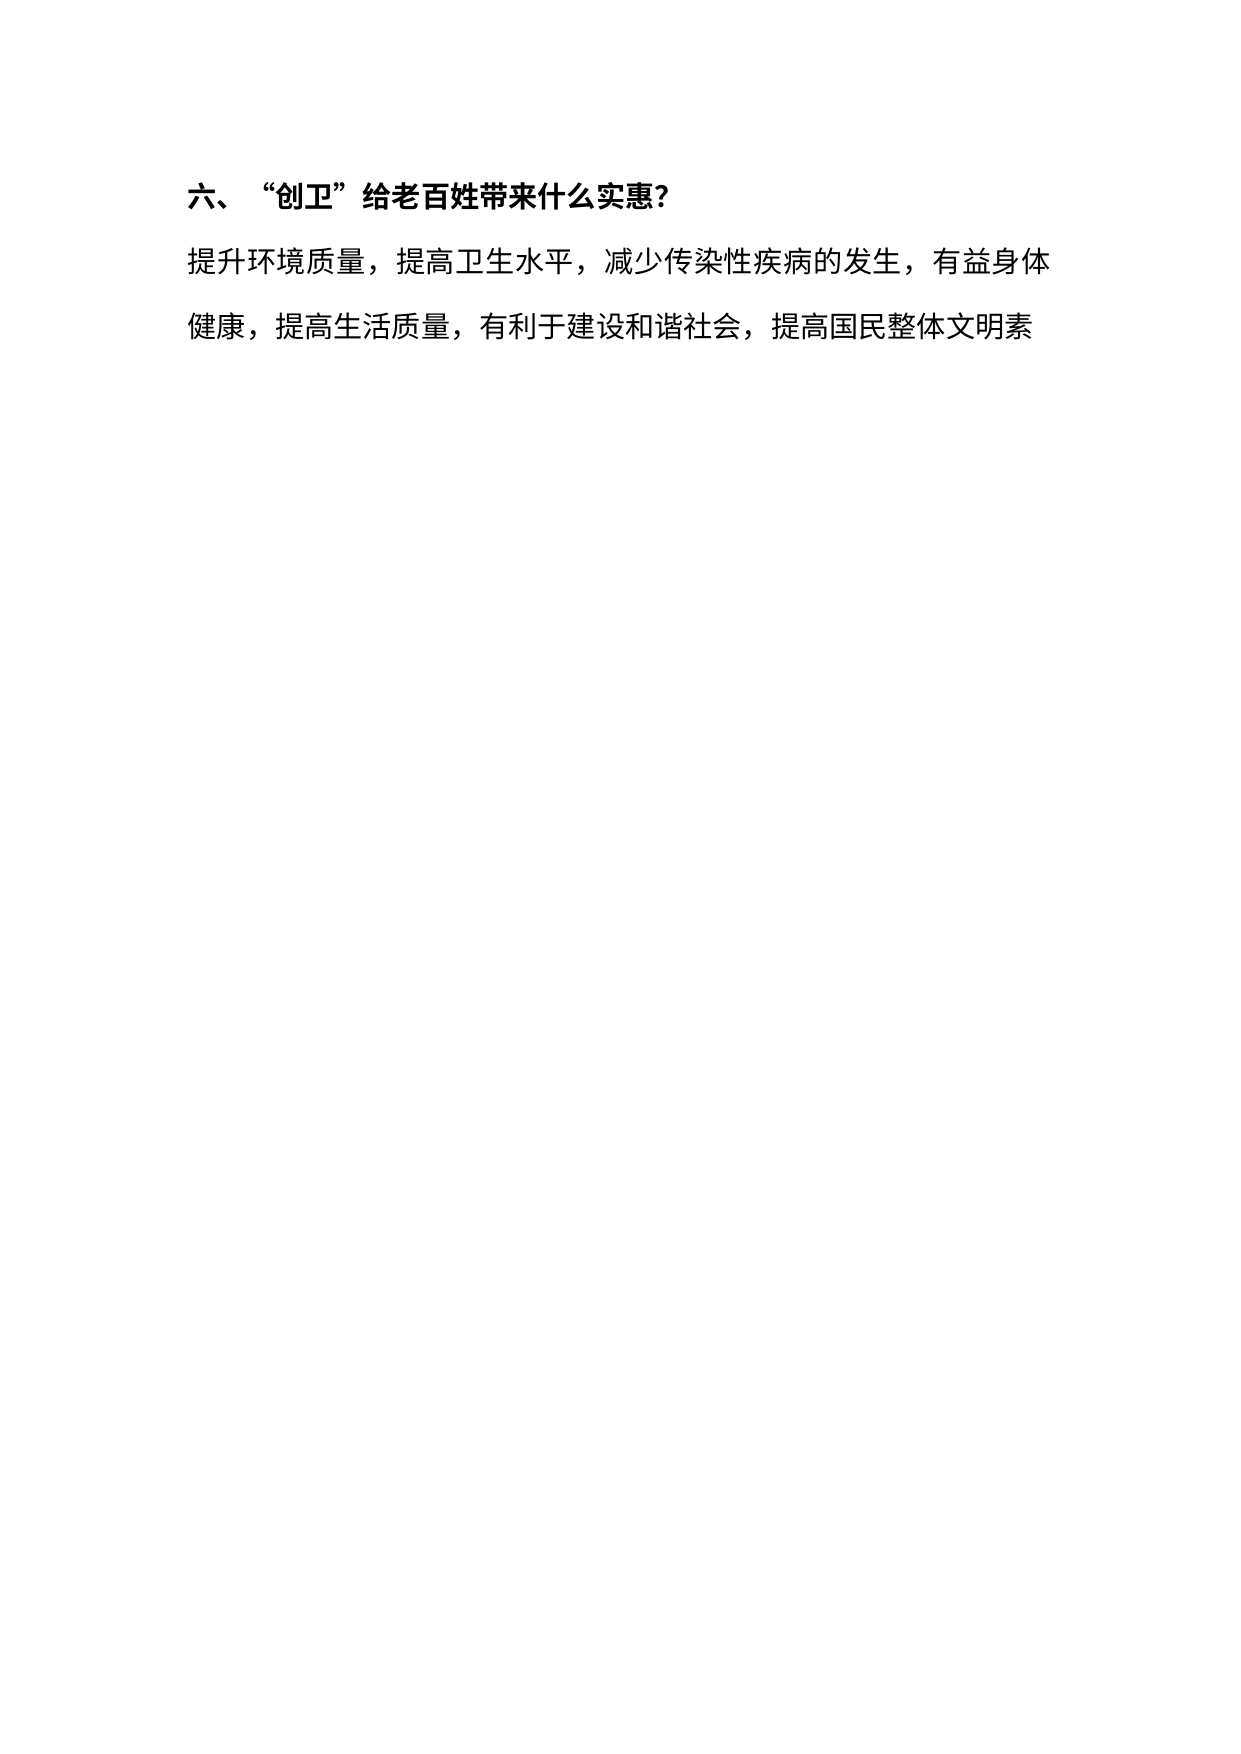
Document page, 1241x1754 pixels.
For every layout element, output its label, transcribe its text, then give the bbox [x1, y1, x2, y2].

text 六、“创卫”给老百姓带来什么实惠？ [187, 162, 1053, 227]
text 提升环境质量，提高卫生水平，减少传染性疾病的发生，有益身体健康，提高生活质量，有利于建设和谐社会，提高国民整体文明素 [187, 227, 1053, 357]
